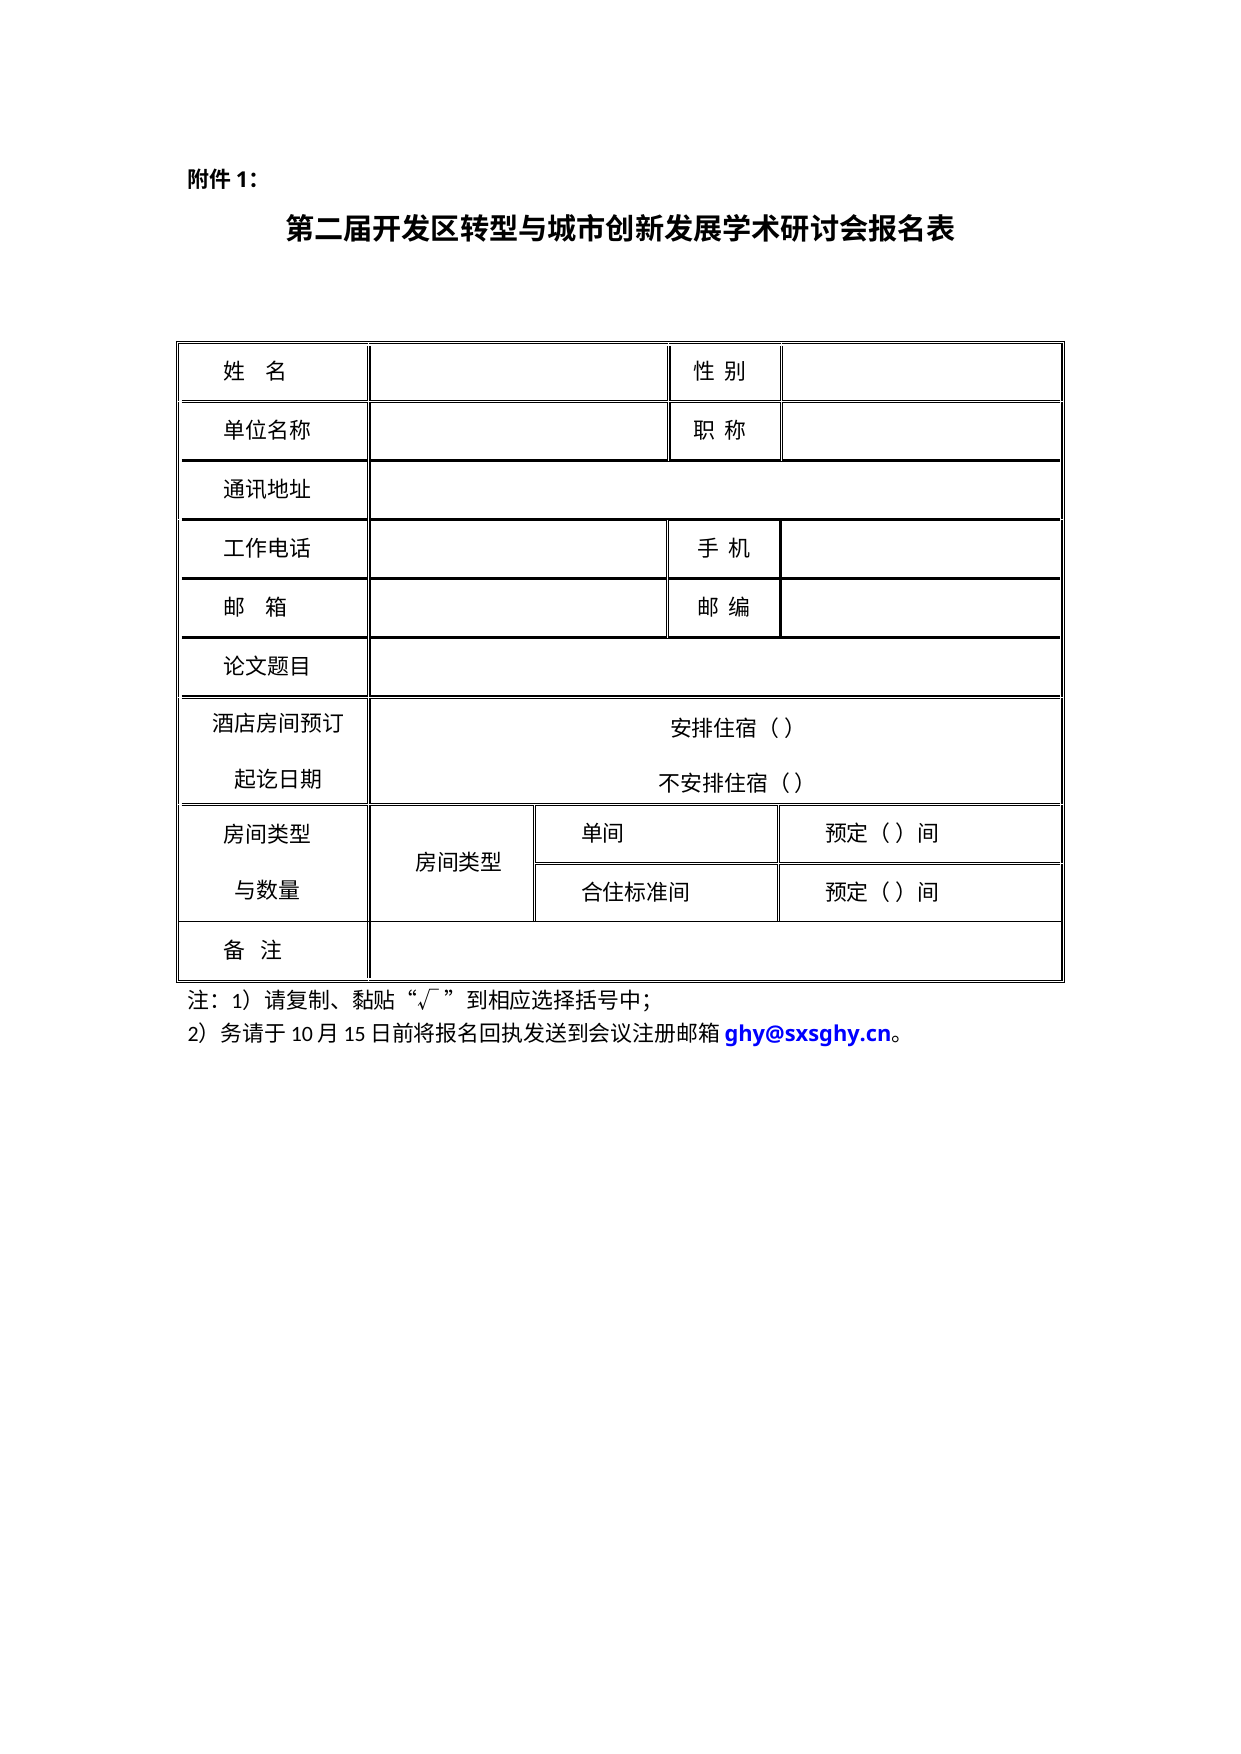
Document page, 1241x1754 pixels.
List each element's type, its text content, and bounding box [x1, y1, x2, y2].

table_header [781, 344, 1061, 400]
table_cell [782, 518, 1063, 577]
table_cell [371, 521, 666, 577]
table_cell 单位名称 [178, 400, 369, 459]
table_cell 邮 编 [669, 580, 779, 636]
table_cell [782, 577, 1061, 636]
text 第二届开发区转型与城市创新发展学术研讨会报名表 [187, 194, 1053, 259]
table_header [369, 342, 669, 400]
table_cell [371, 459, 1061, 518]
table_cell [371, 636, 1061, 695]
table_cell 工作电话 [178, 518, 367, 577]
table_cell [369, 922, 1061, 980]
table_cell 单间 [536, 806, 777, 862]
table_cell 合住标准间 [536, 865, 777, 921]
table_cell [371, 403, 667, 459]
text 2）务请于10月15日前将报名回执发送到会议注册邮箱ghy@sxsghy.cn。 [187, 1016, 1053, 1048]
table_cell 论文题目 [179, 636, 367, 695]
table_cell 职 称 [671, 403, 780, 459]
table_cell [781, 400, 1063, 459]
table_cell 安排住宿（ ） 不安排住宿（ ） 10月11日入住；10月13日退房（铁建大酒店） [371, 695, 1062, 803]
table_cell 房间类型 与数量 [178, 803, 369, 921]
table_cell 通讯地址 [179, 459, 367, 518]
table_cell 酒店房间预订 起讫日期 [179, 695, 367, 803]
table_cell 房间类型 [371, 806, 533, 921]
table_header 性 别 [669, 344, 781, 400]
table_cell 预定（ ）间 [779, 862, 1063, 921]
text 附件1： [187, 162, 1053, 194]
table_header 姓 名 [178, 342, 369, 400]
table_cell 备 注 [179, 922, 369, 980]
table_cell [371, 580, 666, 636]
text 注：1）请复制、黏贴“√ ”到相应选择括号中； [187, 983, 1053, 1016]
table_cell 预定（ ）间 [779, 803, 1063, 862]
table_cell 手 机 [669, 521, 779, 577]
table_cell 邮 箱 [179, 577, 367, 636]
